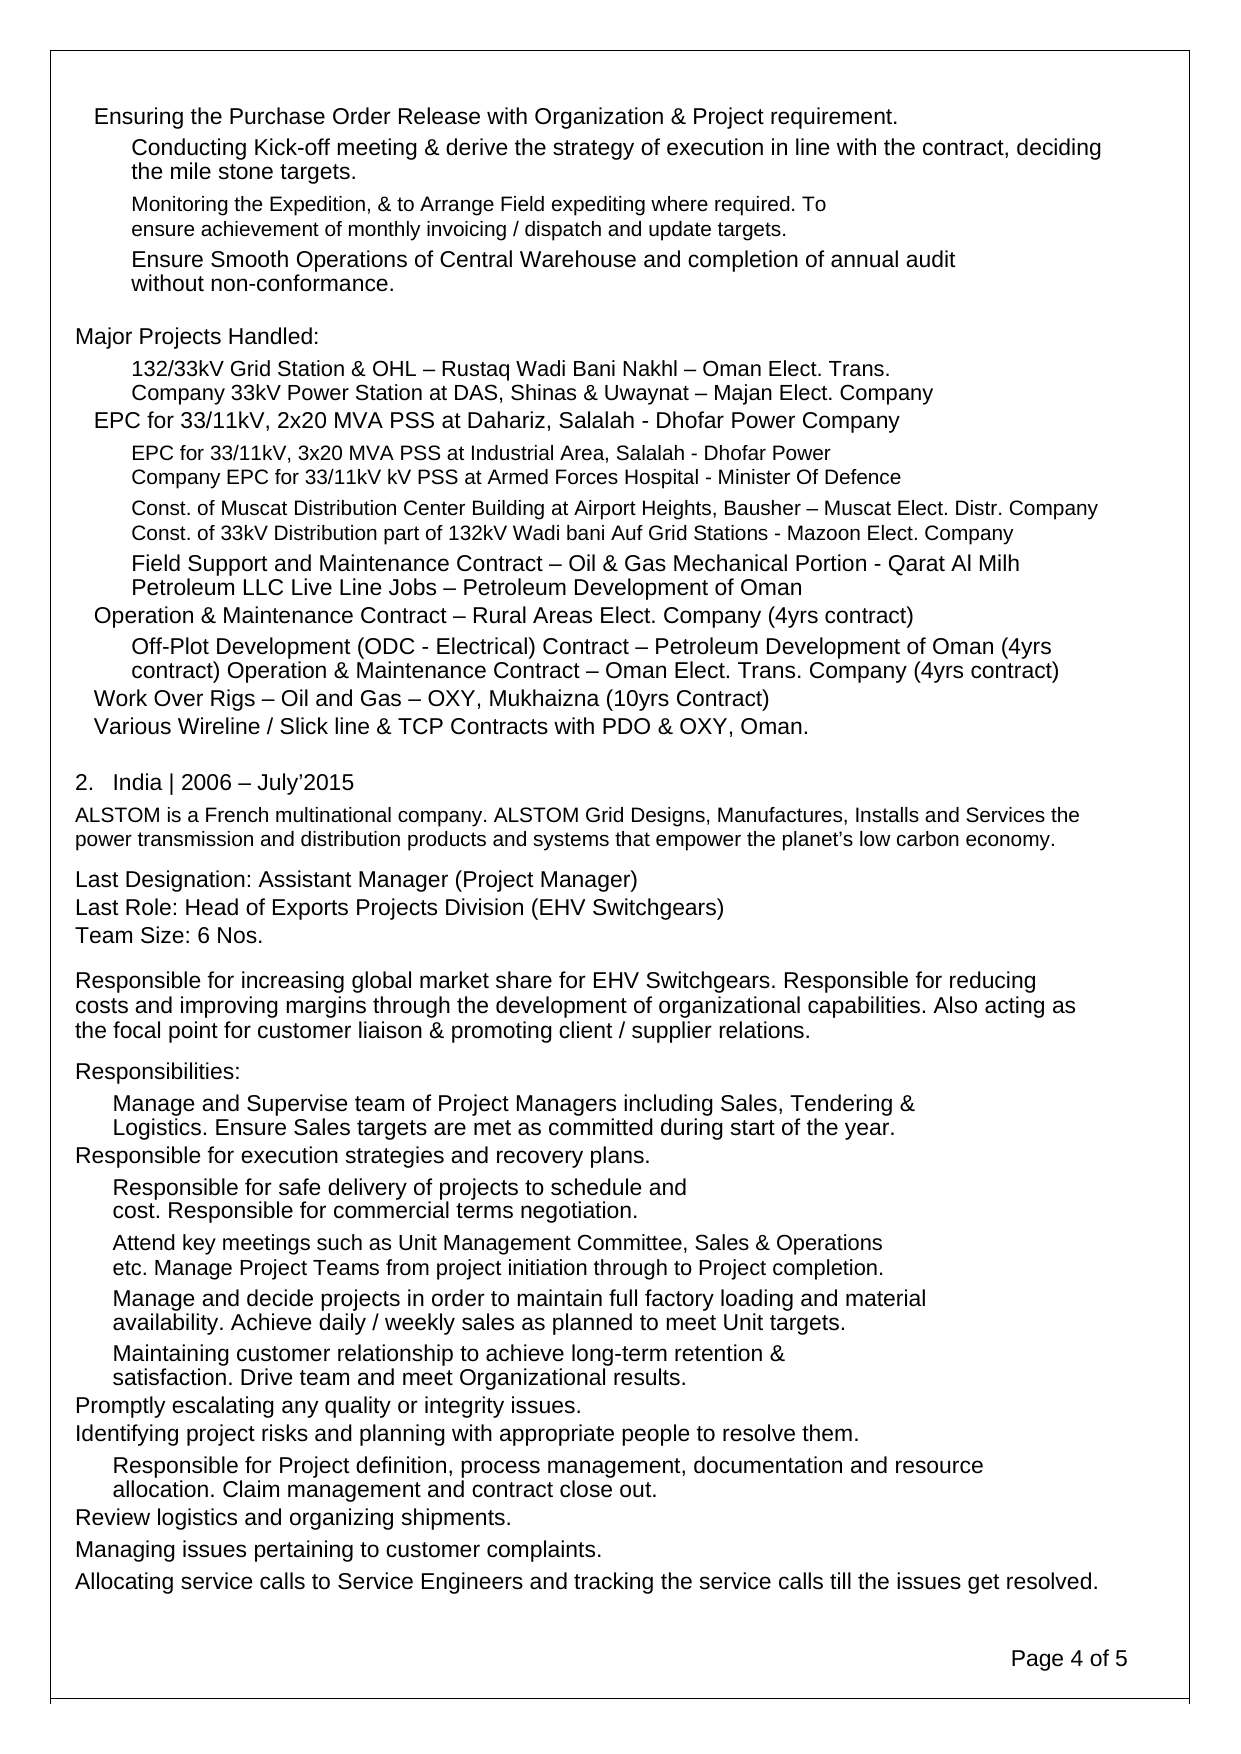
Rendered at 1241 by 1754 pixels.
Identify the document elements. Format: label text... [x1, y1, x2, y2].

text Field Support and Maintenance Contract – Oil & Gas Mechanical Portion - Qarat Al Milh Petroleum LLC Live Line Jobs – Petroleum Development of Oman [131, 552, 1086, 600]
text Last Designation: Assistant Manager (Project Manager) [75, 866, 1128, 892]
text Promptly escalating any quality or integrity issues. [75, 1392, 1128, 1419]
text Conducting Kick-off meeting & derive the strategy of execution in line with the contract, deciding the mile stone targets. [131, 137, 1117, 184]
text Const. of Muscat Distribution Center Building at Airport Heights, Bausher – Muscat Elect. Distr. Company Const. of 33kV Distribution part of 132kV Wadi bani Auf Grid Stations - Mazoon Elect. Company [131, 496, 1105, 544]
text Manage and decide projects in order to maintain full factory loading and material availability. Achieve daily / weekly sales as planned to meet Unit targets. [112, 1287, 982, 1335]
text Operation & Maintenance Contract – Rural Areas Elect. Company (4yrs contract) [94, 602, 1128, 628]
list India | 2006 – July’2015 [75, 769, 1128, 796]
text Managing issues pertaining to customer complaints. [75, 1536, 1128, 1562]
text Responsible for safe delivery of projects to schedule and cost. Responsible for commercial terms negotiation. [112, 1176, 688, 1224]
text Responsibilities: [75, 1058, 1128, 1085]
text Last Role: Head of Exports Projects Division (EHV Switchgears) [75, 894, 1128, 920]
text EPC for 33/11kV, 2x20 MVA PSS at Dahariz, Salalah - Dhofar Power Company [94, 407, 1128, 433]
text Team Size: 6 Nos. [75, 922, 1128, 948]
text Off-Plot Development (ODC - Electrical) Contract – Petroleum Development of Oman (4yrs contract) Operation & Maintenance Contract – Oman Elect. Trans. Company (4yrs contract) [131, 636, 1063, 684]
text Responsible for execution strategies and recovery plans. [75, 1142, 1128, 1168]
text Responsible for Project definition, process management, documentation and resource allocation. Claim management and contract close out. [112, 1454, 1019, 1502]
text Responsible for increasing global market share for EHV Switchgears. Responsible for reducing costs and improving margins through the development of organizational capabilities. Also acting as the focal point for customer liaison & promoting client / supplier relations. [75, 968, 1078, 1044]
text Manage and Supervise team of Project Managers including Sales, Tendering & Logistics. Ensure Sales targets are met as committed during start of the year. [112, 1092, 930, 1140]
text Work Over Rigs – Oil and Gas – OXY, Mukhaizna (10yrs Contract) [94, 685, 1128, 712]
text Identifying project risks and planning with appropriate people to resolve them. [75, 1420, 1128, 1447]
text 132/33kV Grid Station & OHL – Rustaq Wadi Bani Nakhl – Oman Elect. Trans. Company 33kV Power Station at DAS, Shinas & Uwaynat – Majan Elect. Company [131, 357, 938, 405]
text Monitoring the Expedition, & to Arrange Field expediting where required. To ensure achievement of monthly invoicing / dispatch and update targets. [131, 192, 832, 241]
text Maintaining customer relationship to achieve long-term retention & satisfaction. Drive team and meet Organizational results. [112, 1343, 865, 1391]
text Page 4 of 5 [75, 1645, 1128, 1671]
text Allocating service calls to Service Engineers and tracking the service calls till the issues get resolved. [75, 1568, 1128, 1595]
text Ensure Smooth Operations of Central Warehouse and completion of annual audit without non-conformance. [131, 248, 1015, 296]
text Major Projects Handled: [75, 323, 1128, 349]
text Ensuring the Purchase Order Release with Organization & Project requirement. [94, 103, 1128, 129]
text EPC for 33/11kV, 3x20 MVA PSS at Industrial Area, Salalah - Dhofar Power Company EPC for 33/11kV kV PSS at Armed Forces Hospital - Minister Of Defence [131, 441, 915, 489]
text Various Wireline / Slick line & TCP Contracts with PDO & OXY, Oman. [94, 713, 1128, 740]
text ALSTOM is a French multinational company. ALSTOM Grid Designs, Manufactures, Installs and Services the power transmission and distribution products and systems that empower the planet’s low carbon economy. [75, 804, 1128, 851]
text Review logistics and organizing shipments. [75, 1504, 1128, 1530]
text Attend key meetings such as Unit Management Committee, Sales & Operations etc. Manage Project Teams from project initiation through to Project completion. [112, 1231, 890, 1279]
